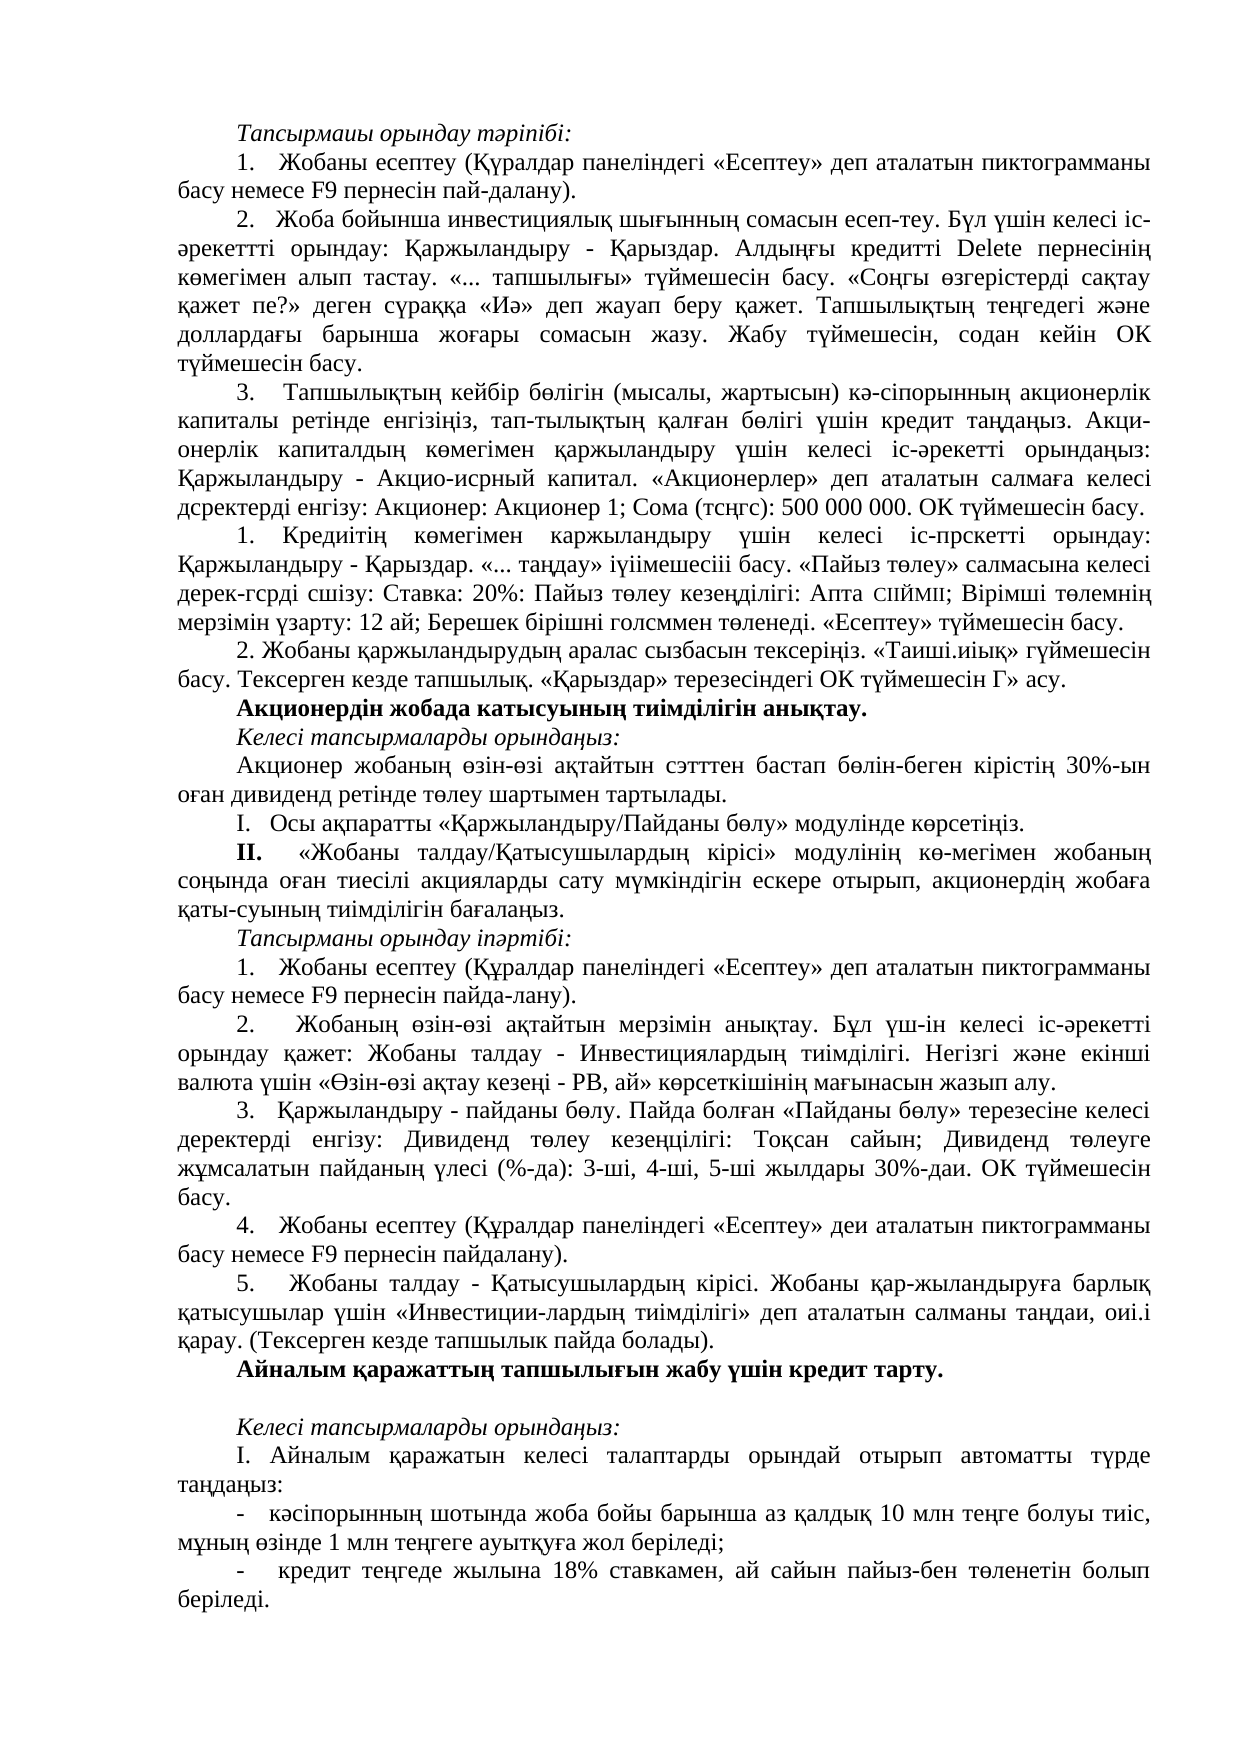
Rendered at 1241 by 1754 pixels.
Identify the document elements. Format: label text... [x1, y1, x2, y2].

text 2. Жобаның өзін-өзі ақтайтын мерзімін анықтау. Бұл үш-ін келесі іс-әрекетті орындау қажет: Жобаны талдау - Инвестициялардың тиімділігі. Негізгі және екінші валюта үшін «Өзін-өзі ақтау кезеңі - РВ, ай» көрсеткішінің мағынасын жазып алу. [177, 1009, 1152, 1096]
text II. «Жобаны талдау/Қатысушылардың кірісі» модулінің кө-мегімен жобаның соңында оған тиесілі акцияларды сату мүмкіндігін ескере отырып, акционердің жобаға қаты-суының тиімділігін бағалаңыз. [177, 837, 1152, 923]
text 5. Жобаны талдау - Қатысушылардың кірісі. Жобаны қар-жыландыруға барлық қатысушылар үшін «Инвестиции-лардың тиімділігі» деп аталатын салманы таңдаи, оиі.і қарау. (Тексерген кезде тапшылык пайда болады). [177, 1268, 1152, 1354]
text 4. Жобаны есептеу (Құралдар панеліндегі «Есептеу» деи аталатын пиктограмманы басу немесе F9 пернесін пайдалану). [177, 1211, 1152, 1268]
text 2. Жоба бойынша инвестициялық шығынның сомасын есеп-теу. Бүл үшін келесі іс-әрекеттті орындау: Қаржыландыру - Қарыздар. Алдыңғы кредитті Delete пернесінің көмегімен алып тастау. «... тапшылығы» түймешесін басу. «Соңгы өзгерістерді сақтау қажет пе?» деген сүраққа «Иә» деп жауап беру қажет. Тапшылықтың теңгедегі және доллардағы барынша жоғары сомасын жазу. Жабу түймешесін, содан кейін ОК түймешесін басу. [177, 204, 1152, 377]
text Тапсырманы орындау іпәртібі: [177, 923, 1152, 952]
text I. Айналым қаражатын келесі талаптарды орындай отырып автоматты түрде таңдаңыз: [177, 1441, 1152, 1498]
text 2. Жобаны қаржыландырудың аралас сызбасын тексеріңіз. «Таиші.иіық» гүймешесін басу. Тексерген кезде тапшылық. «Қарыздар» терезесіндегі ОК түймешесін Г» асу. [177, 636, 1152, 693]
text Келесі тапсырмаларды орындаңыз: [177, 1412, 1152, 1441]
text 1. Кредиітің көмегімен каржыландыру үшін келесі іс-прскетті орындау: Қаржыландыру - Қарыздар. «... таңдау» іүіімешесііі басу. «Пайыз төлеу» салмасына келесі дерек-гсрді сшізу: Ставка: 20%: Пайыз төлеу кезеңділігі: Апта сіійміі; Вірімші төлемнің мерзімін үзарту: 12 ай; Берешек бірішні голсммен төленеді. «Есептеу» түймешесін басу. [177, 521, 1152, 636]
text I. Осы ақпаратты «Қаржыландыру/Пайданы бөлу» модулінде көрсетіңіз. [177, 808, 1152, 837]
text 1. Жобаны есептеу (Қүралдар панеліндегі «Есептеу» деп аталатын пиктограмманы басу немесе F9 пернесін пай-далану). [177, 147, 1152, 204]
text - кредит теңгеде жылына 18% ставкамен, ай сайын пайыз-бен төленетін болып беріледі. [177, 1556, 1152, 1613]
text Тапсырмаиы орындау тәріпібі: [177, 118, 1152, 147]
text Акционердін жобада катысуының тиімділігін анықтау. [177, 693, 1152, 722]
text - кәсіпорынның шотында жоба бойы барынша аз қалдық 10 млн теңге болуы тиіс, мұның өзінде 1 млн теңгеге ауытқуға жол беріледі; [177, 1498, 1152, 1556]
text 1. Жобаны есептеу (Құралдар панеліндегі «Есептеу» деп аталатын пиктограмманы басу немесе F9 пернесін пайда-лану). [177, 952, 1152, 1009]
text Айналым қаражаттың тапшылығын жабу үшін кредит тарту. [177, 1354, 1152, 1383]
text Акционер жобаның өзін-өзі ақтайтын сэтттен бастап бөлін-беген кірістің 30%-ын оған дивиденд ретінде төлеу шартымен тартылады. [177, 751, 1152, 808]
text Келесі тапсырмаларды орындаңыз: [177, 722, 1152, 751]
text 3. Қаржыландыру - пайданы бөлу. Пайда болған «Пайданы бөлу» терезесіне келесі деректерді енгізу: Дивиденд төлеу кезеңцілігі: Тоқсан сайын; Дивиденд төлеуге жұмсалатын пайданың үлесі (%-да): 3-ші, 4-ші, 5-ші жылдары 30%-даи. ОК түймешесін басу. [177, 1096, 1152, 1211]
text 3. Тапшылықтың кейбір бөлігін (мысалы, жартысын) кә-сіпорынның акционерлік капиталы ретінде енгізіңіз, тап-тылықтың қалған бөлігі үшін кредит таңдаңыз. Акци-онерлік капиталдың көмегімен қаржыландыру үшін келесі іс-әрекетті орындаңыз: Қаржыландыру - Акцио-исрный капитал. «Акционерлер» деп аталатын салмаға келесі дсректерді енгізу: Акционер: Акционер 1; Сома (тсңгс): 500 000 000. ОК түймешесін басу. [177, 377, 1152, 521]
